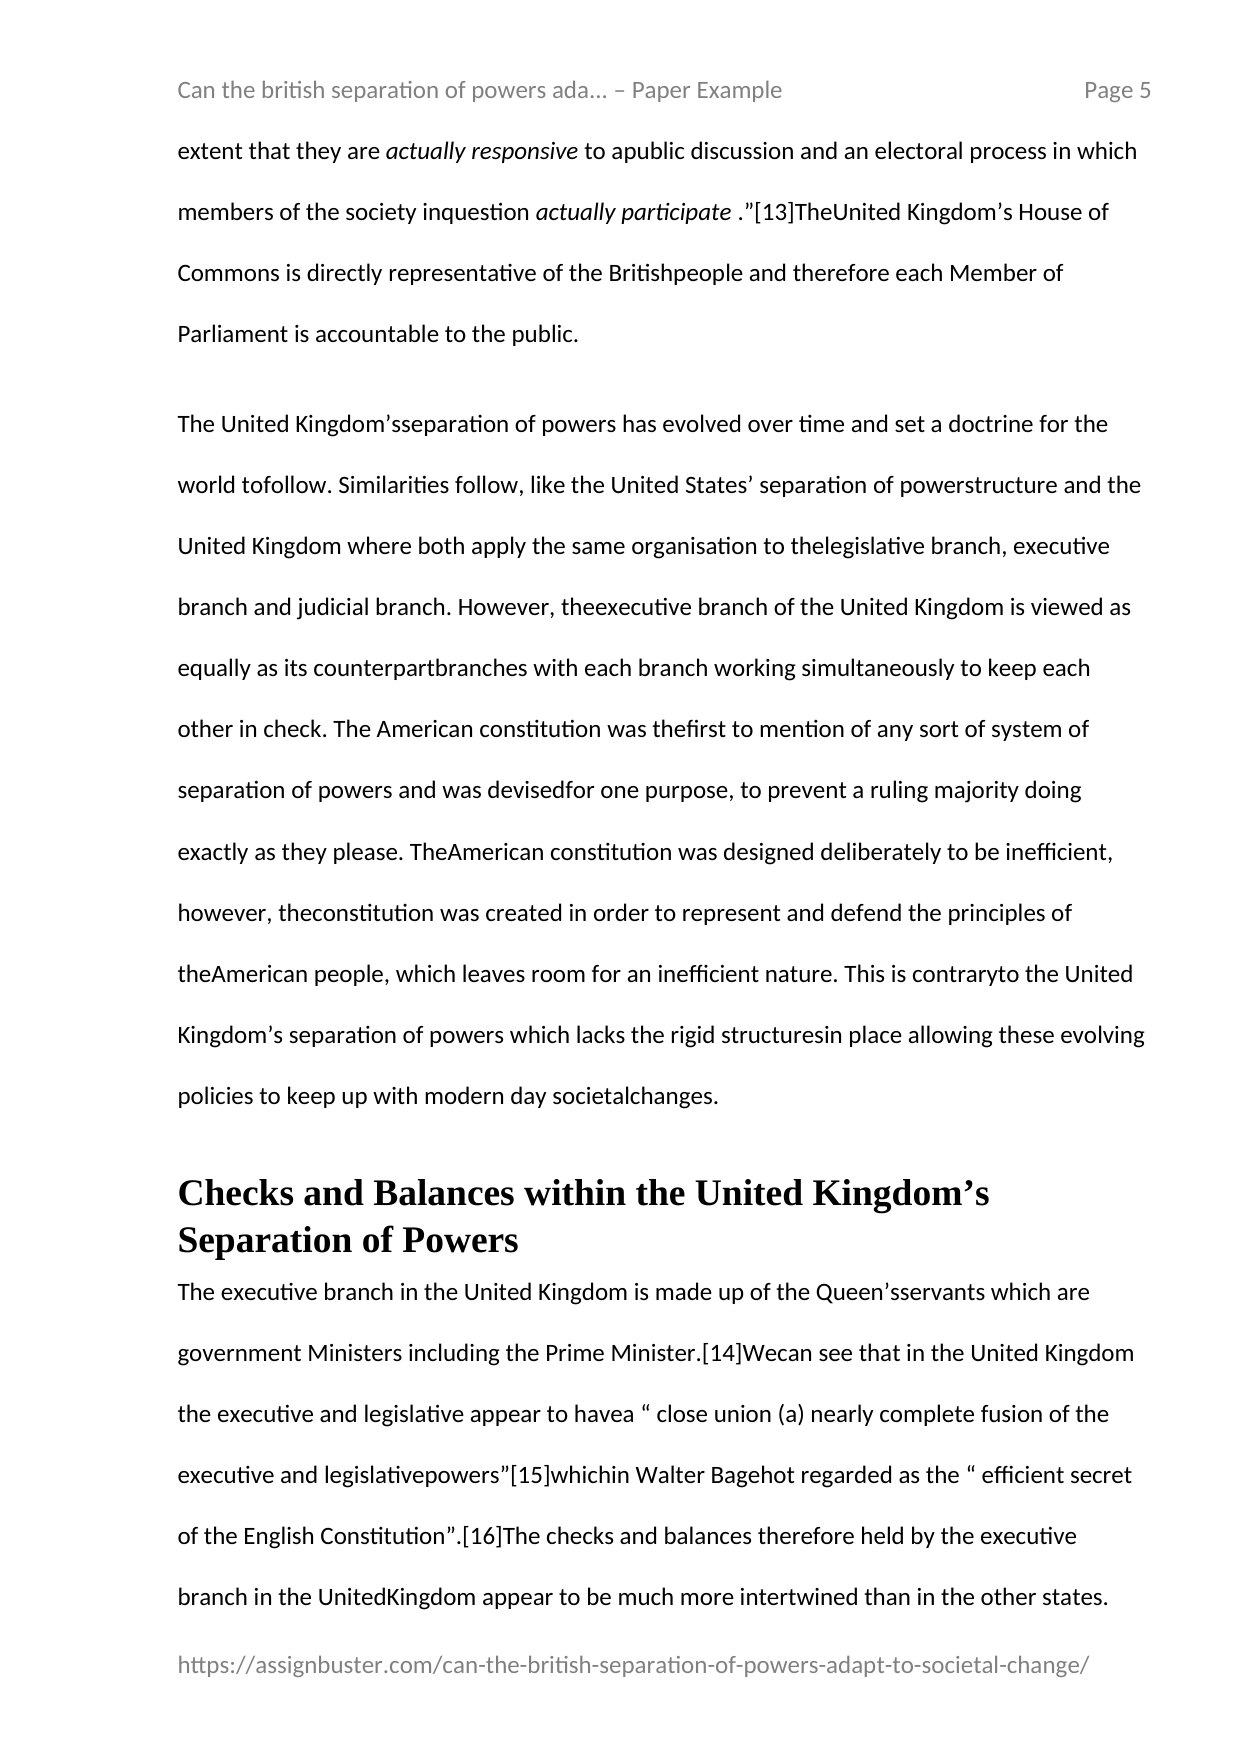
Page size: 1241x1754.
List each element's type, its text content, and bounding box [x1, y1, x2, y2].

subtitle Checks and Balances within the United Kingdom’s Separation of Powers [177, 1170, 1152, 1260]
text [177, 135, 1152, 348]
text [177, 1276, 1152, 1612]
text The United Kingdom’sseparation of powers has evolved over time and set a doctrine for the world tofollow. Similarities follow, like the United States’ separation of powerstructure and the United Kingdom where both apply the same organisation to thelegislative branch, executive branch and judicial branch. However, theexecutive branch of the United Kingdom is viewed as equally as its counterpartbranches with each branch working simultaneously to keep each other in check. The American constitution was thefirst to mention of any sort of system of separation of powers and was devisedfor one purpose, to prevent a ruling majority doing exactly as they please. TheAmerican constitution was designed deliberately to be inefficient, however, theconstitution was created in order to represent and defend the principles of theAmerican people, which leaves room for an inefficient nature. This is contraryto the United Kingdom’s separation of powers which lacks the rigid structuresin place allowing these evolving policies to keep up with modern day societalchanges. [177, 408, 1152, 1110]
